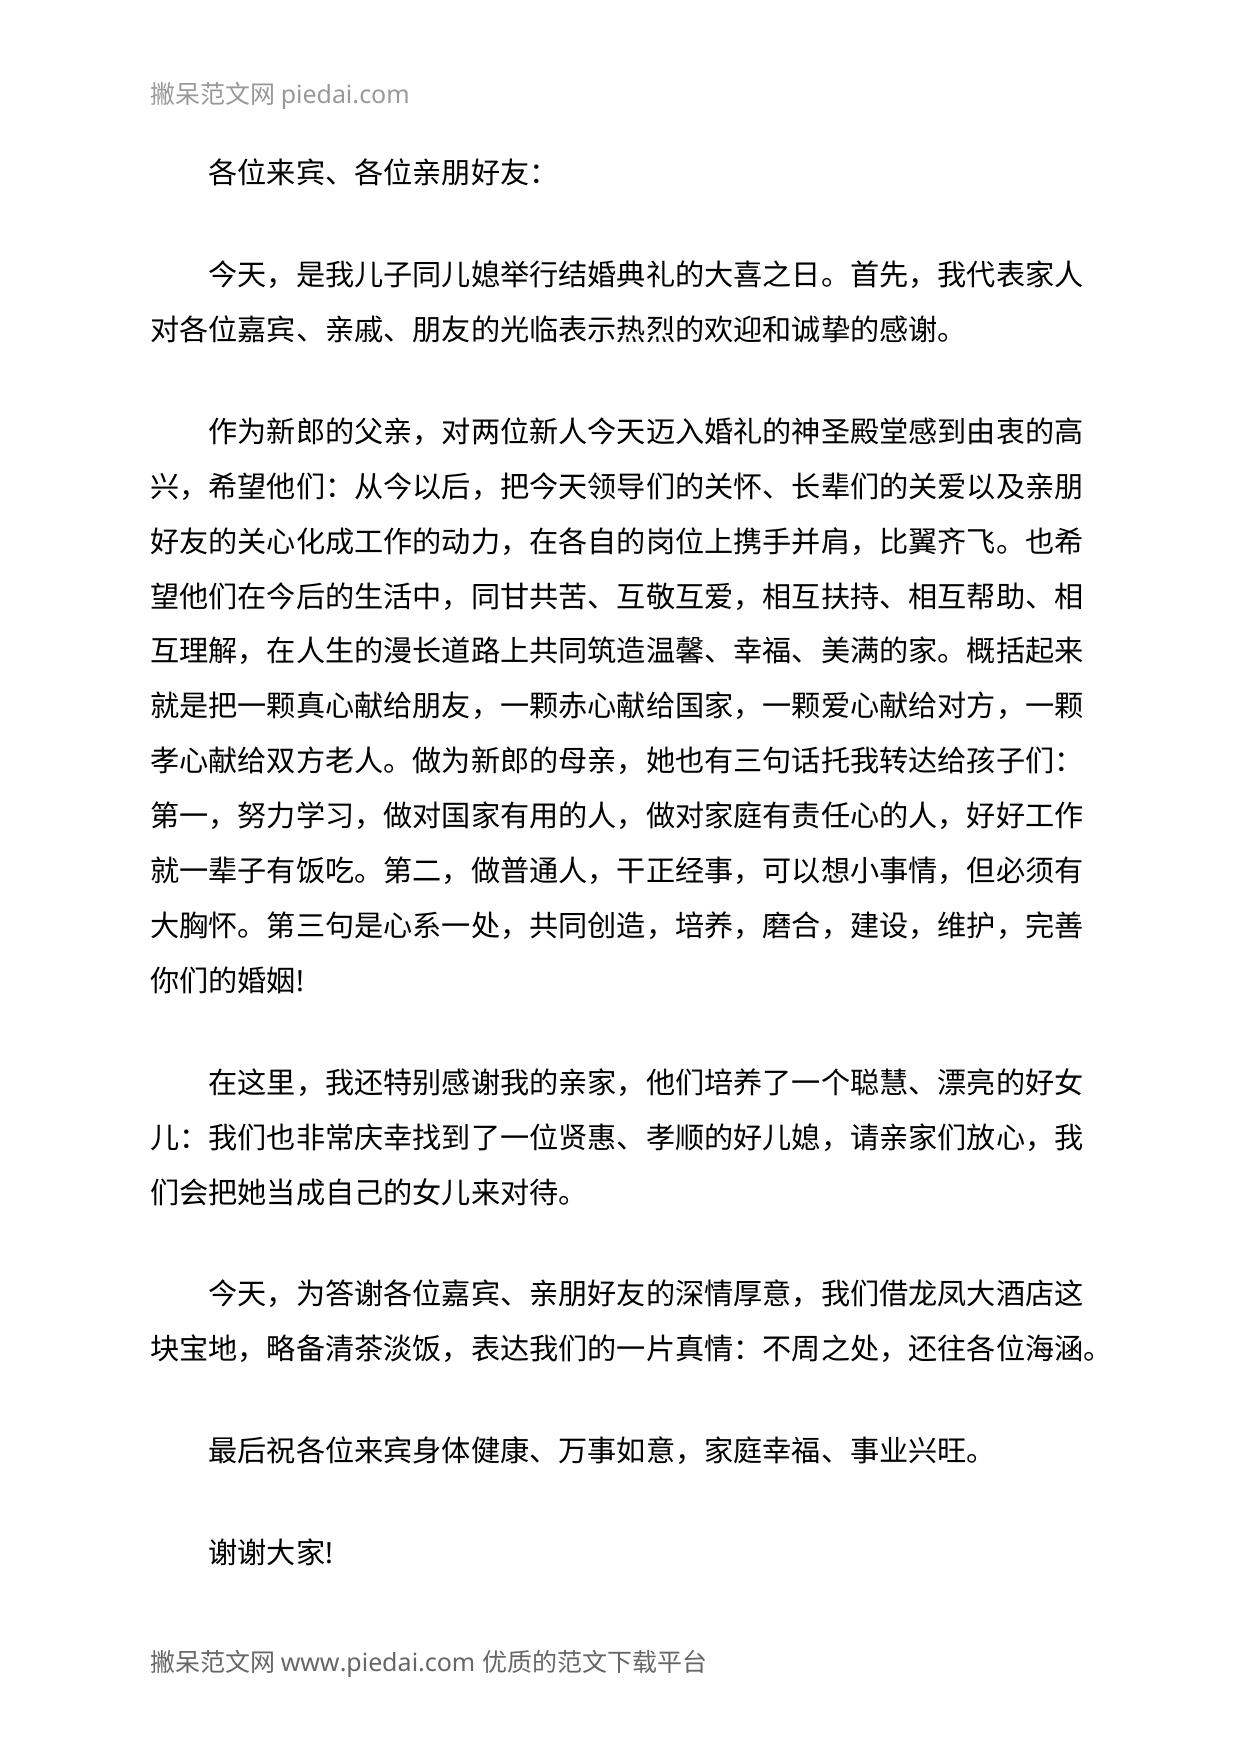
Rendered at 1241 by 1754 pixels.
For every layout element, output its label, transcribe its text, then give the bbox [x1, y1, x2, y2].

text 最后祝各位来宾身体健康、万事如意，家庭幸福、事业兴旺。 [150, 1428, 1090, 1470]
text 在这里，我还特别感谢我的亲家，他们培养了一个聪慧、漂亮的好女儿：我们也非常庆幸找到了一位贤惠、孝顺的好儿媳，请亲家们放心，我们会把她当成自己的女儿来对待。 [150, 1059, 1090, 1211]
text 今天，为答谢各位嘉宾、亲朋好友的深情厚意，我们借龙凤大酒店这块宝地，略备清茶淡饭，表达我们的一片真情：不周之处，还往各位海涵。 [150, 1271, 1090, 1368]
text 作为新郎的父亲，对两位新人今天迈入婚礼的神圣殿堂感到由衷的高兴，希望他们：从今以后，把今天领导们的关怀、长辈们的关爱以及亲朋好友的关心化成工作的动力，在各自的岗位上携手并肩，比翼齐飞。也希望他们在今后的生活中，同甘共苦、互敬互爱，相互扶持、相互帮助、相互理解，在人生的漫长道路上共同筑造温馨、幸福、美满的家。概括起来就是把一颗真心献给朋友，一颗赤心献给国家，一颗爱心献给对方，一颗孝心献给双方老人。做为新郎的母亲，她也有三句话托我转达给孩子们：第一，努力学习，做对国家有用的人，做对家庭有责任心的人，好好工作就一辈子有饭吃。第二，做普通人，干正经事，可以想小事情，但必须有大胸怀。第三句是心系一处，共同创造，培养，磨合，建设，维护，完善你们的婚姻! [150, 408, 1090, 1000]
text 谢谢大家! [150, 1529, 1090, 1572]
text 今天，是我儿子同儿媳举行结婚典礼的大喜之日。首先，我代表家人对各位嘉宾、亲戚、朋友的光临表示热烈的欢迎和诚挚的感谢。 [150, 252, 1090, 349]
text 各位来宾、各位亲朋好友： [150, 150, 1090, 192]
